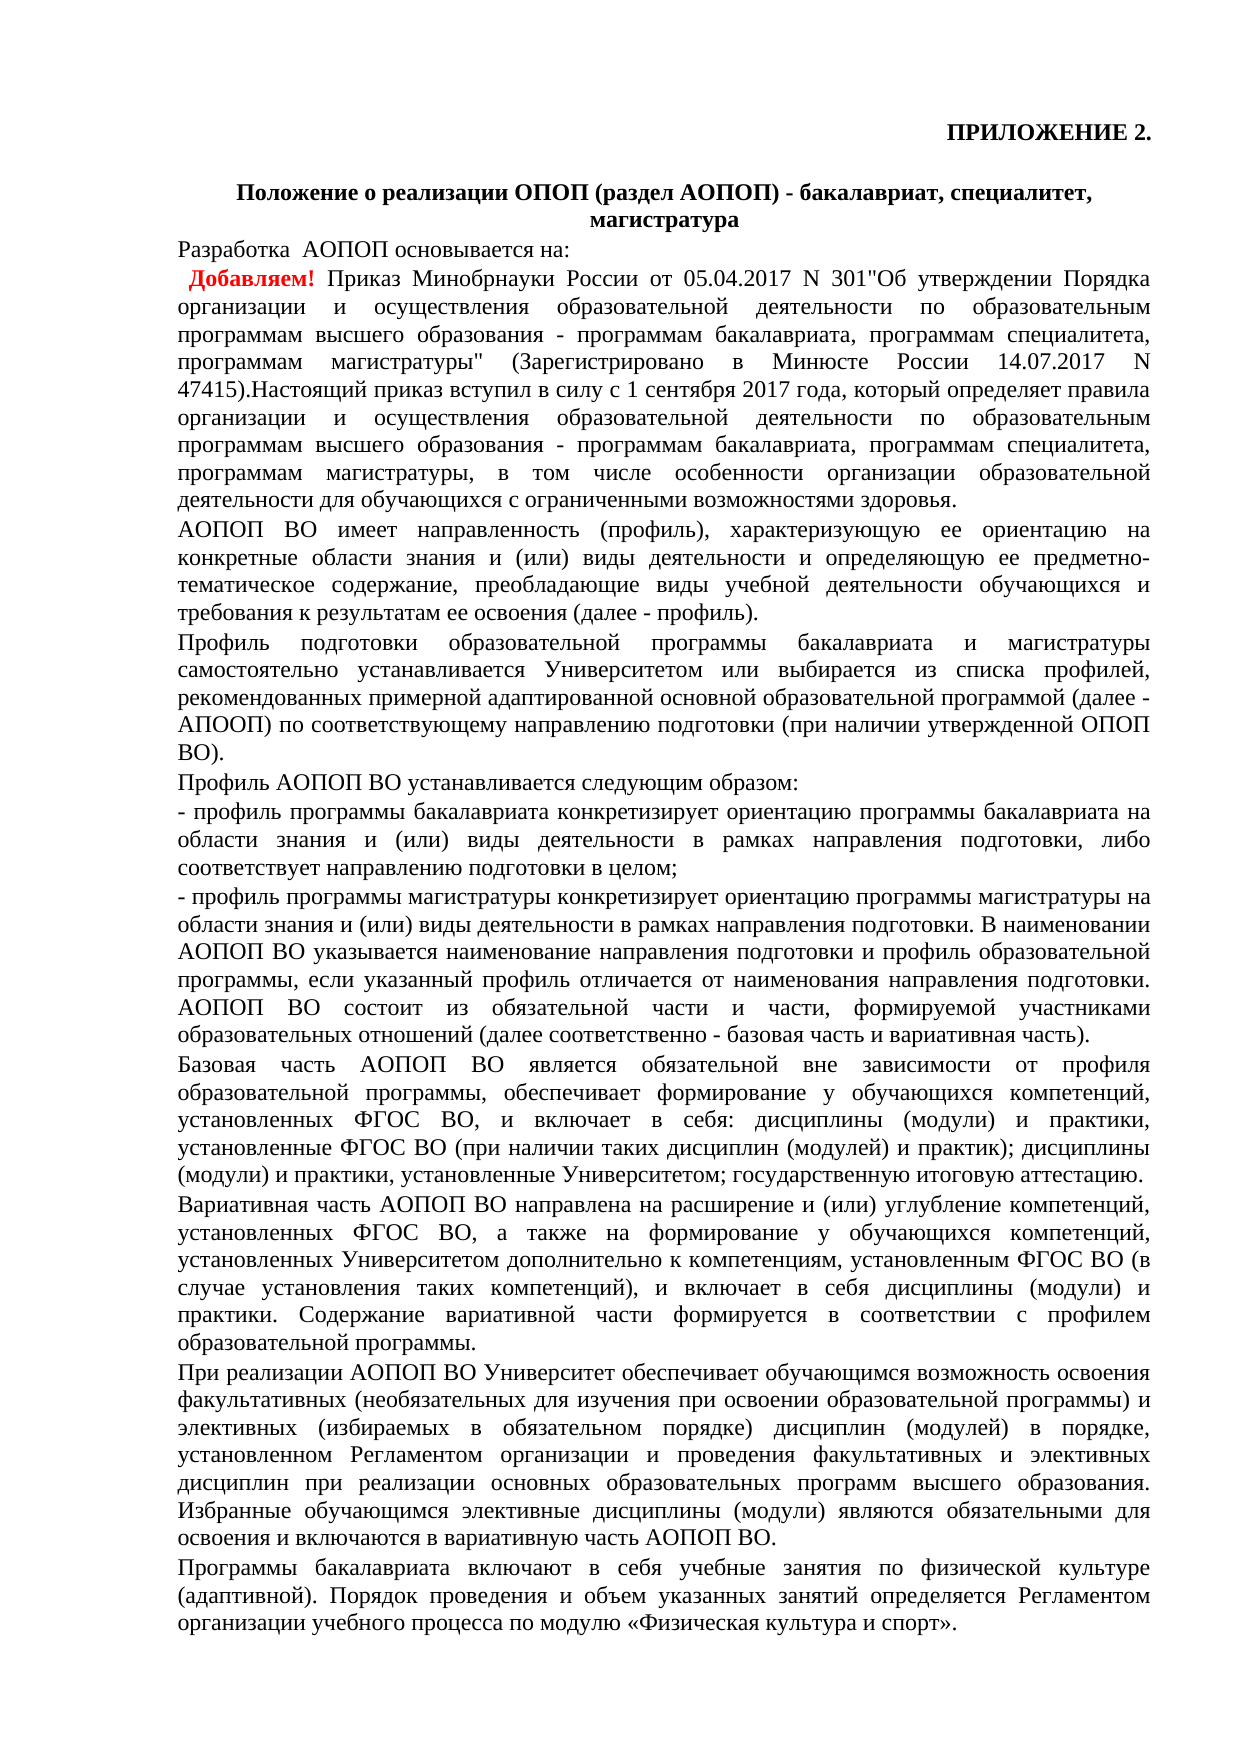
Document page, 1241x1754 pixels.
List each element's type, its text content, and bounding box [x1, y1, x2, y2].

text ПРИЛОЖЕНИЕ 2. [177, 118, 1152, 146]
text Вариативная часть АОПОП ВО направлена на расширение и (или) углубление компетенций, установленных ФГОС ВО, а также на формирование у обучающихся компетенций, установленных Университетом дополнительно к компетенциям, установленным ФГОС ВО (в случае установления таких компетенций), и включает в себя дисциплины (модули) и практики. Содержание вариативной части формируется в соответствии с профилем образовательной программы. [177, 1190, 1152, 1356]
text Положение о реализации ОПОП (раздел АОПОП) - бакалавриат, специалитет, магистратура [177, 177, 1152, 233]
text Профиль АОПОП ВО устанавливается следующим образом: [177, 768, 1152, 795]
text АОПОП ВО имеет направленность (профиль), характеризующую ее ориентацию на конкретные области знания и (или) виды деятельности и определяющую ее предметно-тематическое содержание, преобладающие виды учебной деятельности обучающихся и требования к результатам ее освоения (далее - профиль). [177, 515, 1152, 625]
text При реализации АОПОП ВО Университет обеспечивает обучающимся возможность освоения факультативных (необязательных для изучения при освоении образовательной программы) и элективных (избираемых в обязательном порядке) дисциплин (модулей) в порядке, установленном Регламентом организации и проведения факультативных и элективных дисциплин при реализации основных образовательных программ высшего образования. Избранные обучающимся элективные дисциплины (модули) являются обязательными для освоения и включаются в вариативную часть АОПОП ВО. [177, 1358, 1152, 1551]
text Профиль подготовки образовательной программы бакалавриата и магистратуры самостоятельно устанавливается Университетом или выбирается из списка профилей, рекомендованных примерной адаптированной основной образовательной программой (далее - АПООП) по соответствующему направлению подготовки (при наличии утвержденной ОПОП ВО). [177, 627, 1152, 766]
text Базовая часть АОПОП ВО является обязательной вне зависимости от профиля образовательной программы, обеспечивает формирование у обучающихся компетенций, установленных ФГОС ВО, и включает в себя: дисциплины (модули) и практики, установленные ФГОС ВО (при наличии таких дисциплин (модулей) и практик); дисциплины (модули) и практики, установленные Университетом; государственную итоговую аттестацию. [177, 1050, 1152, 1188]
text Добавляем! Приказ Минобрнауки России от 05.04.2017 N 301"Об утверждении Порядка организации и осуществления образовательной деятельности по образовательным программам высшего образования - программам бакалавриата, программам специалитета, программам магистратуры" (Зарегистрировано в Минюсте России 14.07.2017 N 47415).Настоящий приказ вступил в силу с 1 сентября 2017 года, который определяет правила организации и осуществления образовательной деятельности по образовательным программам высшего образования - программам бакалавриата, программам специалитета, программам магистратуры, в том числе особенности организации образовательной деятельности для обучающихся с ограниченными возможностями здоровья. [177, 264, 1152, 513]
text Программы бакалавриата включают в себя учебные занятия по физической культуре (адаптивной). Порядок проведения и объем указанных занятий определяется Регламентом организации учебного процесса по модулю «Физическая культура и спорт». [177, 1553, 1152, 1636]
text - профиль программы бакалавриата конкретизирует ориентацию программы бакалавриата на области знания и (или) виды деятельности в рамках направления подготовки, либо соответствует направлению подготовки в целом; [177, 797, 1152, 880]
text Разработка АОПОП основывается на: [177, 235, 1152, 262]
text - профиль программы магистратуры конкретизирует ориентацию программы магистратуры на области знания и (или) виды деятельности в рамках направления подготовки. В наименовании АОПОП ВО указывается наименование направления подготовки и профиль образовательной программы, если указанный профиль отличается от наименования направления подготовки. АОПОП ВО состоит из обязательной части и части, формируемой участниками образовательных отношений (далее соответственно - базовая часть и вариативная часть). [177, 882, 1152, 1048]
